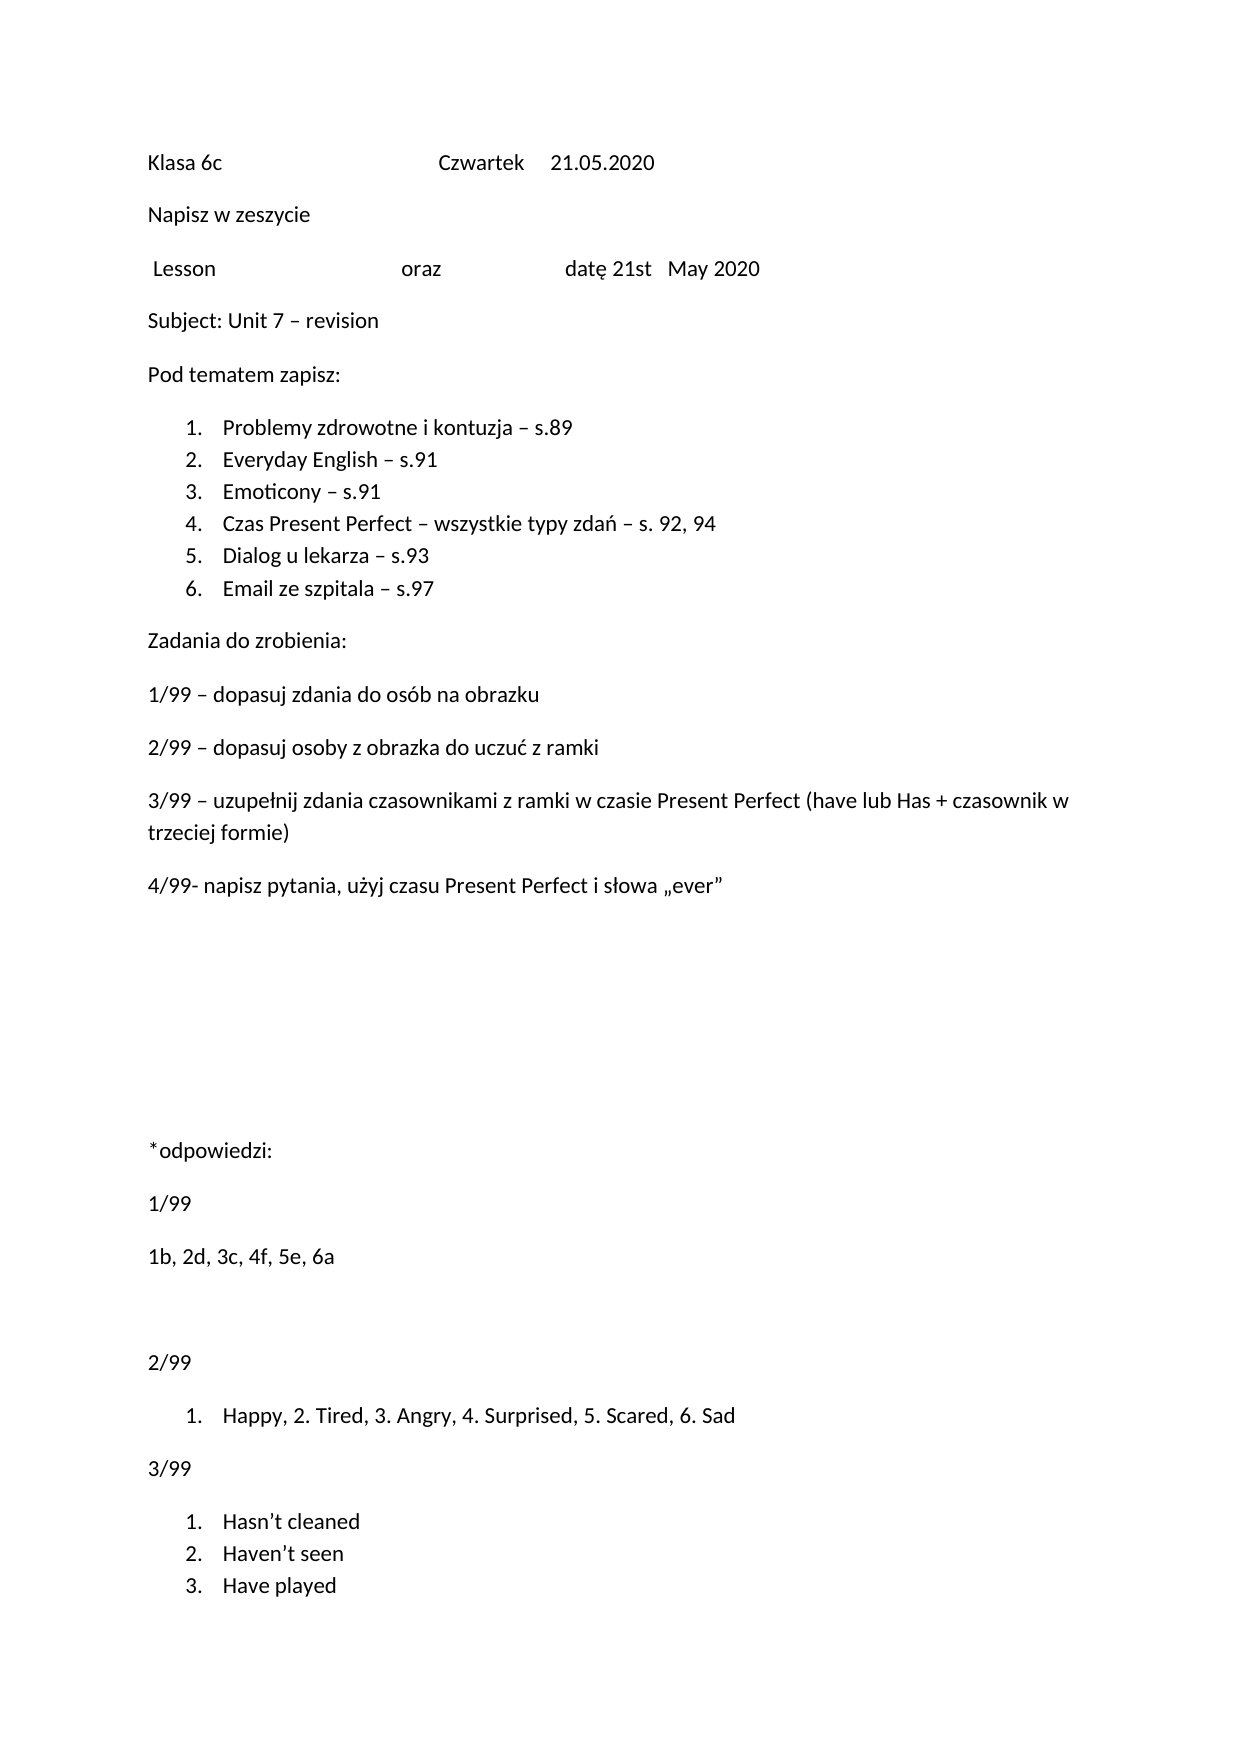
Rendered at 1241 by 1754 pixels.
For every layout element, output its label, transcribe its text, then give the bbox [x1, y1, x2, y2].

list Haven’t seen [185, 1539, 1093, 1567]
text 1/99 – dopasuj zdania do osób na obrazku [148, 680, 1093, 708]
text 1b, 2d, 3c, 4f, 5e, 6a [148, 1242, 1093, 1270]
text Subject: Unit 7 – revision [148, 307, 1093, 335]
list Hasn’t cleaned [185, 1507, 1093, 1535]
text 3/99 – uzupełnij zdania czasownikami z ramki w czasie Present Perfect (have lub Has + czasownik w trzeciej formie) [148, 786, 1093, 846]
text Napisz w zeszycie [148, 201, 1093, 229]
text 1/99 [148, 1189, 1093, 1217]
text 2/99 [148, 1348, 1093, 1376]
list Problemy zdrowotne i kontuzja – s.89 [185, 413, 1093, 441]
list Happy, 2. Tired, 3. Angry, 4. Surprised, 5. Scared, 6. Sad [185, 1401, 1093, 1429]
text Klasa 6c Czwartek 21.05.2020 [148, 148, 1093, 176]
text 2/99 – dopasuj osoby z obrazka do uczuć z ramki [148, 733, 1093, 761]
list Dialog u lekarza – s.93 [185, 541, 1093, 569]
text Lesson oraz datę 21st May 2020 [148, 254, 1093, 282]
text Pod tematem zapisz: [148, 360, 1093, 388]
list Everyday English – s.91 [185, 445, 1093, 473]
list Email ze szpitala – s.97 [185, 574, 1093, 602]
list Emoticony – s.91 [185, 477, 1093, 505]
list Czas Present Perfect – wszystkie typy zdań – s. 92, 94 [185, 509, 1093, 537]
text 3/99 [148, 1454, 1093, 1482]
text Zadania do zrobienia: [148, 627, 1093, 655]
list Have played [185, 1572, 1093, 1599]
text 4/99- napisz pytania, użyj czasu Present Perfect i słowa „ever” [148, 871, 1093, 899]
text *odpowiedzi: [148, 1136, 1093, 1164]
